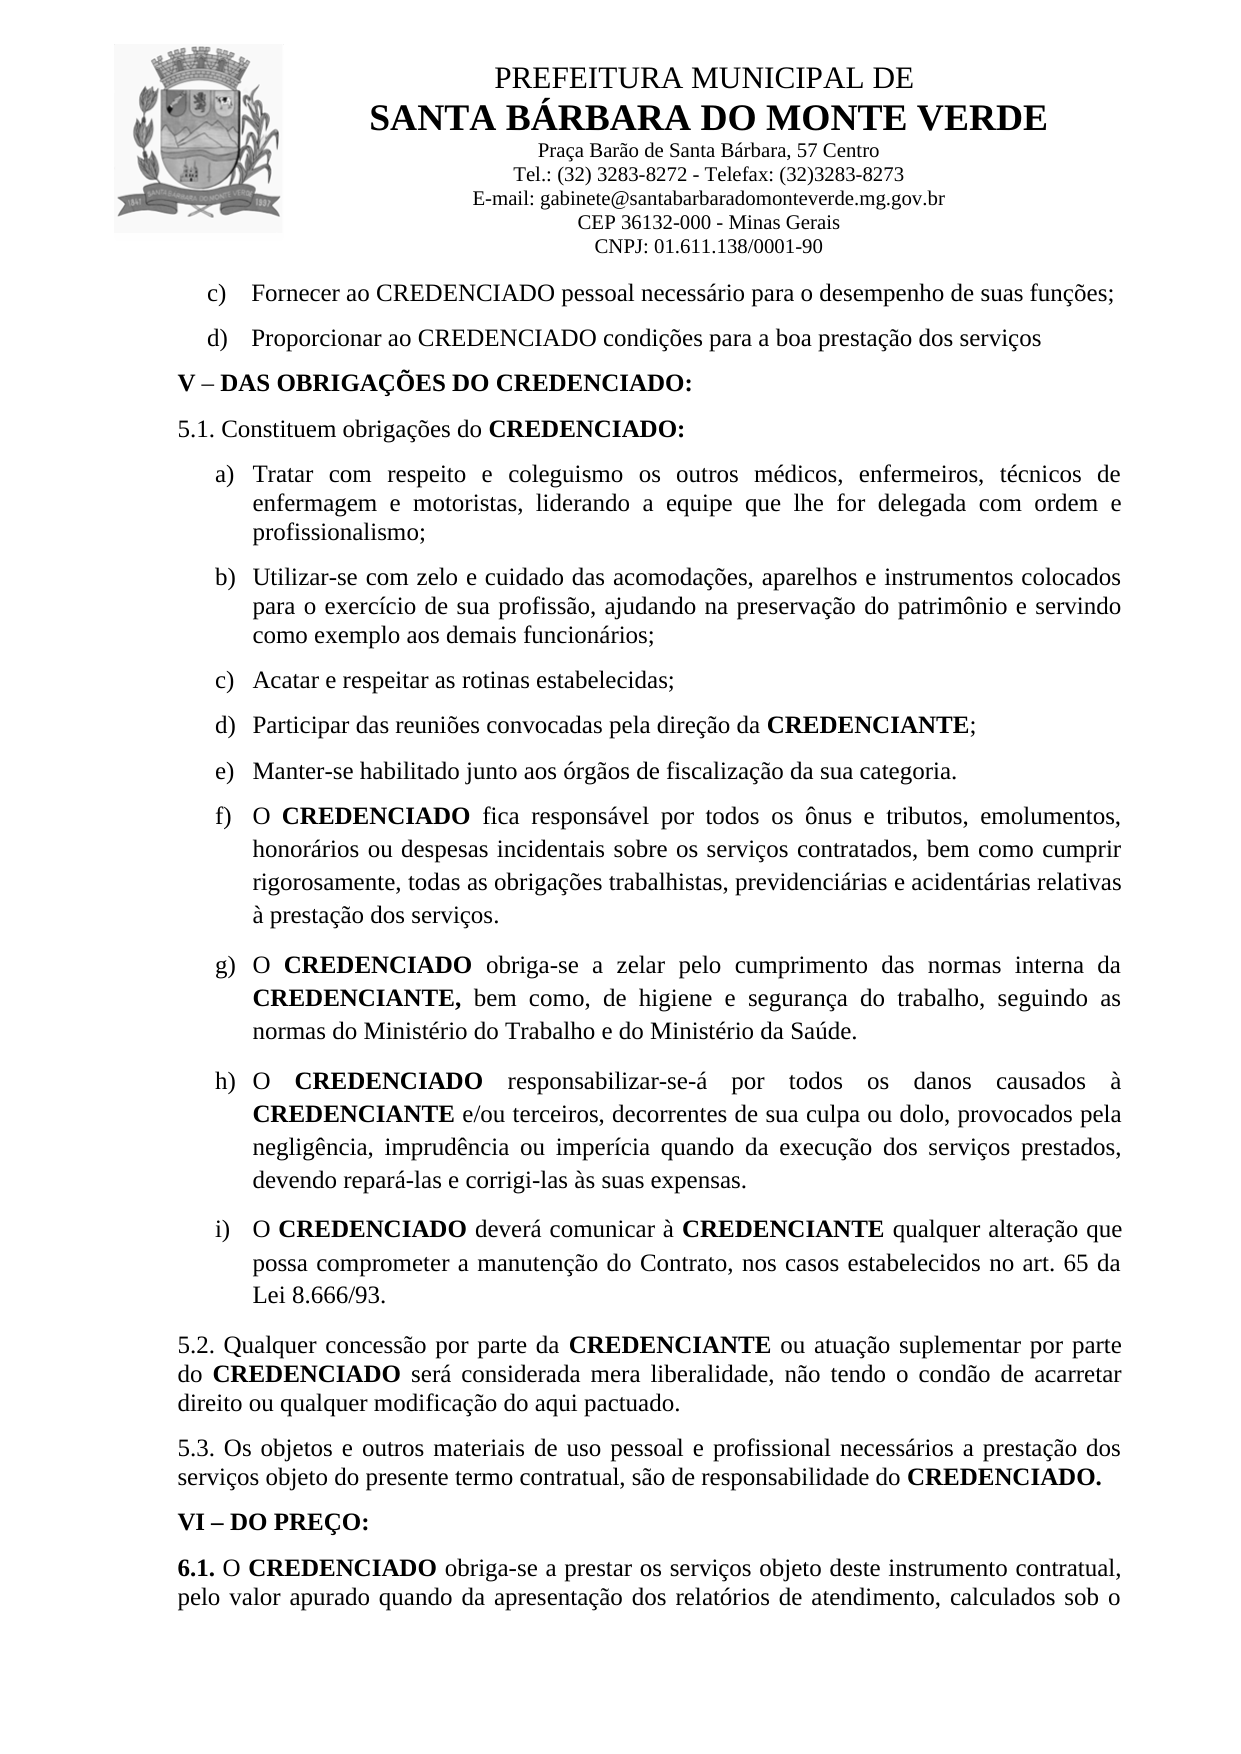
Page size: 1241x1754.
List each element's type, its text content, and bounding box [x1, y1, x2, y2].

list Participar das reuniões convocadas pela direção da CREDENCIANTE; [215, 711, 1122, 739]
list Proporcionar ao CREDENCIADO condições para a boa prestação dos serviços [207, 323, 1122, 352]
text 5.1. Constituem obrigações do CREDENCIADO: [177, 414, 1122, 443]
list Fornecer ao CREDENCIADO pessoal necessário para o desempenho de suas funções; [207, 278, 1122, 306]
list O CREDENCIADO obriga-se a zelar pelo cumprimento das normas interna da CREDENCIANTE, bem como, de higiene e segurança do trabalho, seguindo as normas do Ministério do Trabalho e do Ministério da Saúde. [215, 950, 1122, 1045]
list O CREDENCIADO responsabilizar-se-á por todos os danos causados à CREDENCIANTE e/ou terceiros, decorrentes de sua culpa ou dolo, provocados pela negligência, imprudência ou imperícia quando da execução dos serviços prestados, devendo repará-las e corrigi-las às suas expensas. [215, 1066, 1122, 1194]
subtitle V – DAS OBRIGAÇÕES DO CREDENCIADO: [177, 368, 1122, 397]
list Acatar e respeitar as rotinas estabelecidas; [215, 665, 1122, 694]
list Utilizar-se com zelo e cuidado das acomodações, aparelhos e instrumentos colocados para o exercício de sua profissão, ajudando na preservação do patrimônio e servindo como exemplo aos demais funcionários; [215, 562, 1122, 648]
list Manter-se habilitado junto aos órgãos de fiscalização da sua categoria. [215, 756, 1122, 785]
list Tratar com respeito e coleguismo os outros médicos, enfermeiros, técnicos de enfermagem e motoristas, liderando a equipe que lhe for delegada com ordem e profissionalismo; [215, 459, 1122, 546]
list O CREDENCIADO deverá comunicar à CREDENCIANTE qualquer alteração que possa comprometer a manutenção do Contrato, nos casos estabelecidos no art. 65 da Lei 8.666/93. [215, 1214, 1122, 1309]
text VI – DO PREÇO: [177, 1507, 1122, 1536]
text 5.2. Qualquer concessão por parte da CREDENCIANTE ou atuação suplementar por parte do CREDENCIADO será considerada mera liberalidade, não tendo o condão de acarretar direito ou qualquer modificação do aqui pactuado. [177, 1330, 1122, 1417]
text 5.3. Os objetos e outros materiais de uso pessoal e profissional necessários a prestação dos serviços objeto do presente termo contratual, são de responsabilidade do CREDENCIADO. [177, 1433, 1122, 1491]
picture [105, 44, 292, 247]
list O CREDENCIADO fica responsável por todos os ônus e tributos, emolumentos, honorários ou despesas incidentais sobre os serviços contratados, bem como cumprir rigorosamente, todas as obrigações trabalhistas, previdenciárias e acidentárias relativas à prestação dos serviços. [215, 801, 1122, 929]
